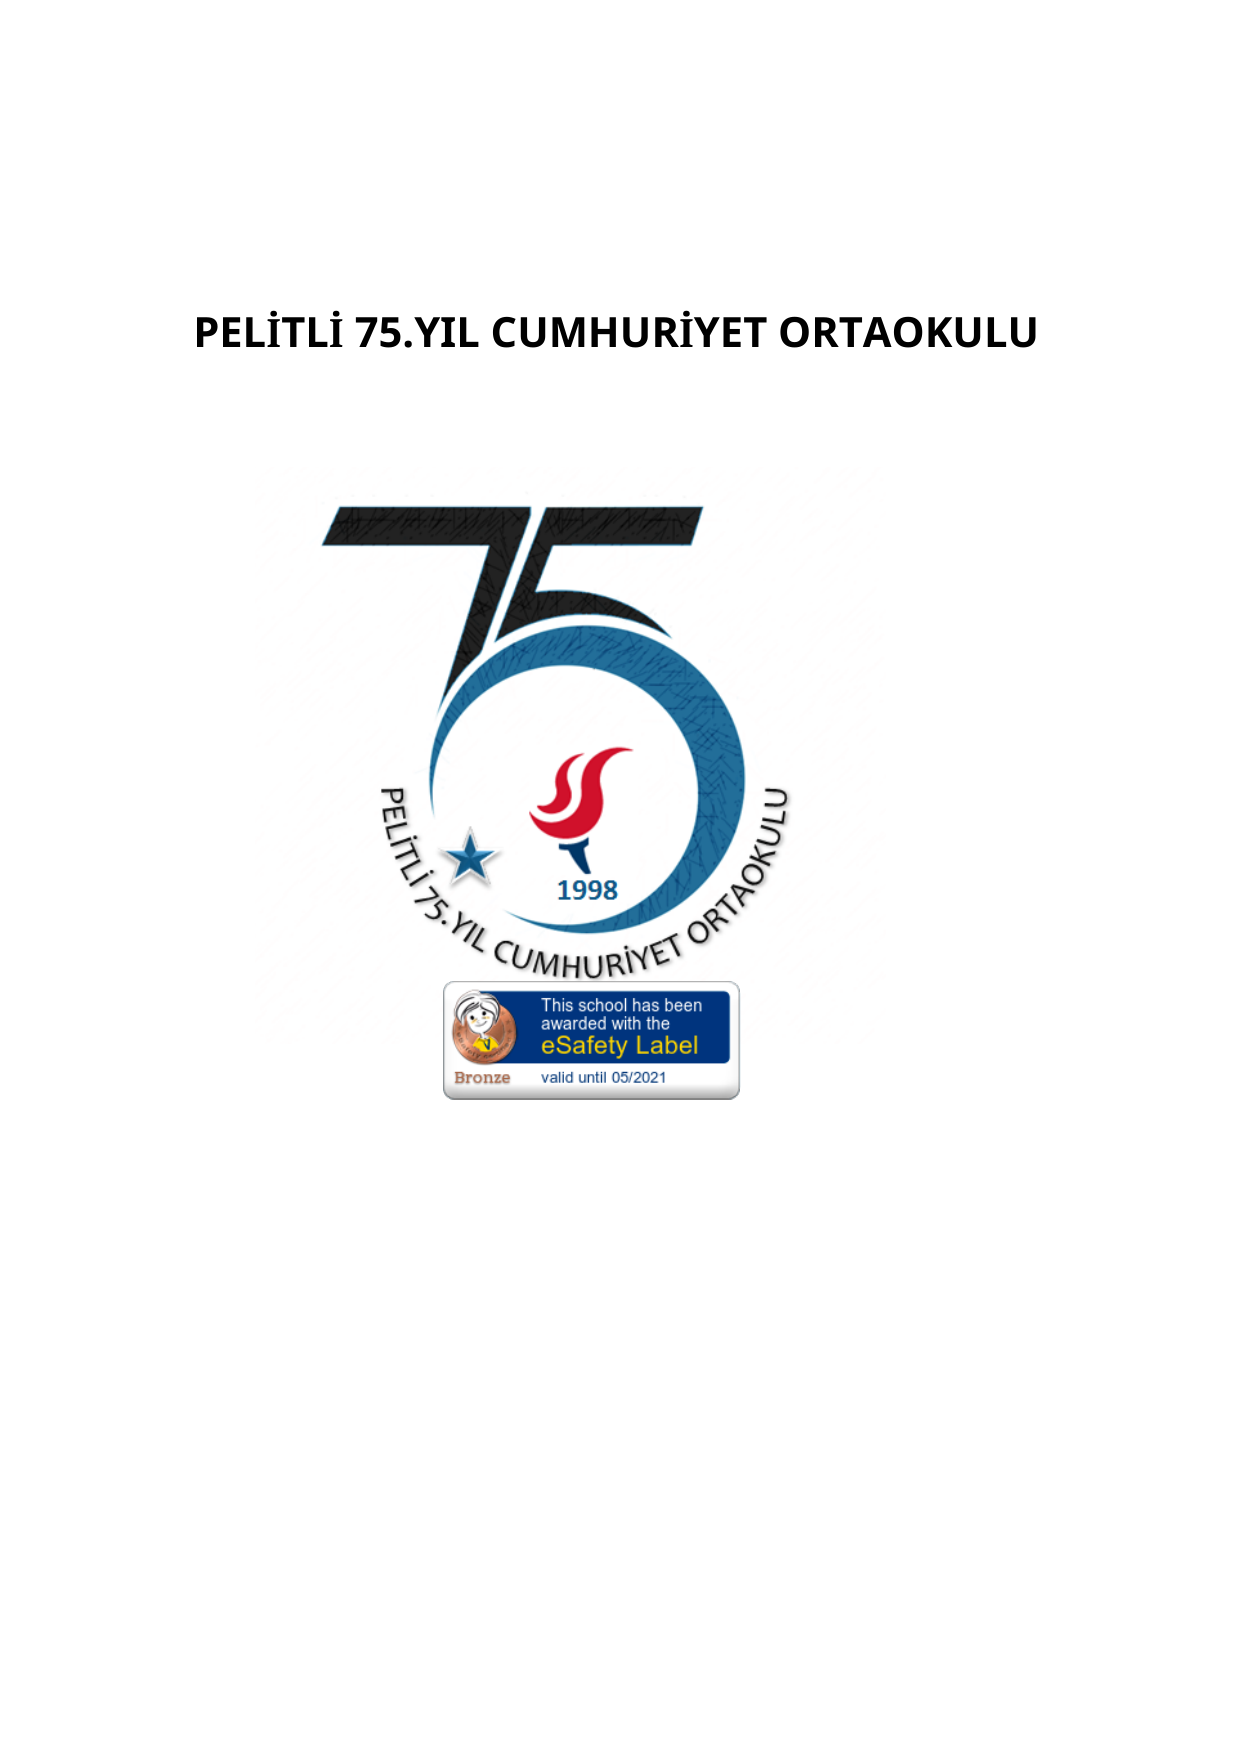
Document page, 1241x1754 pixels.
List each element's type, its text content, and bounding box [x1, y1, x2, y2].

picture [254, 467, 886, 1101]
text PELİTLİ 75.YIL CUMHURİYET ORTAOKULU [148, 303, 1093, 360]
